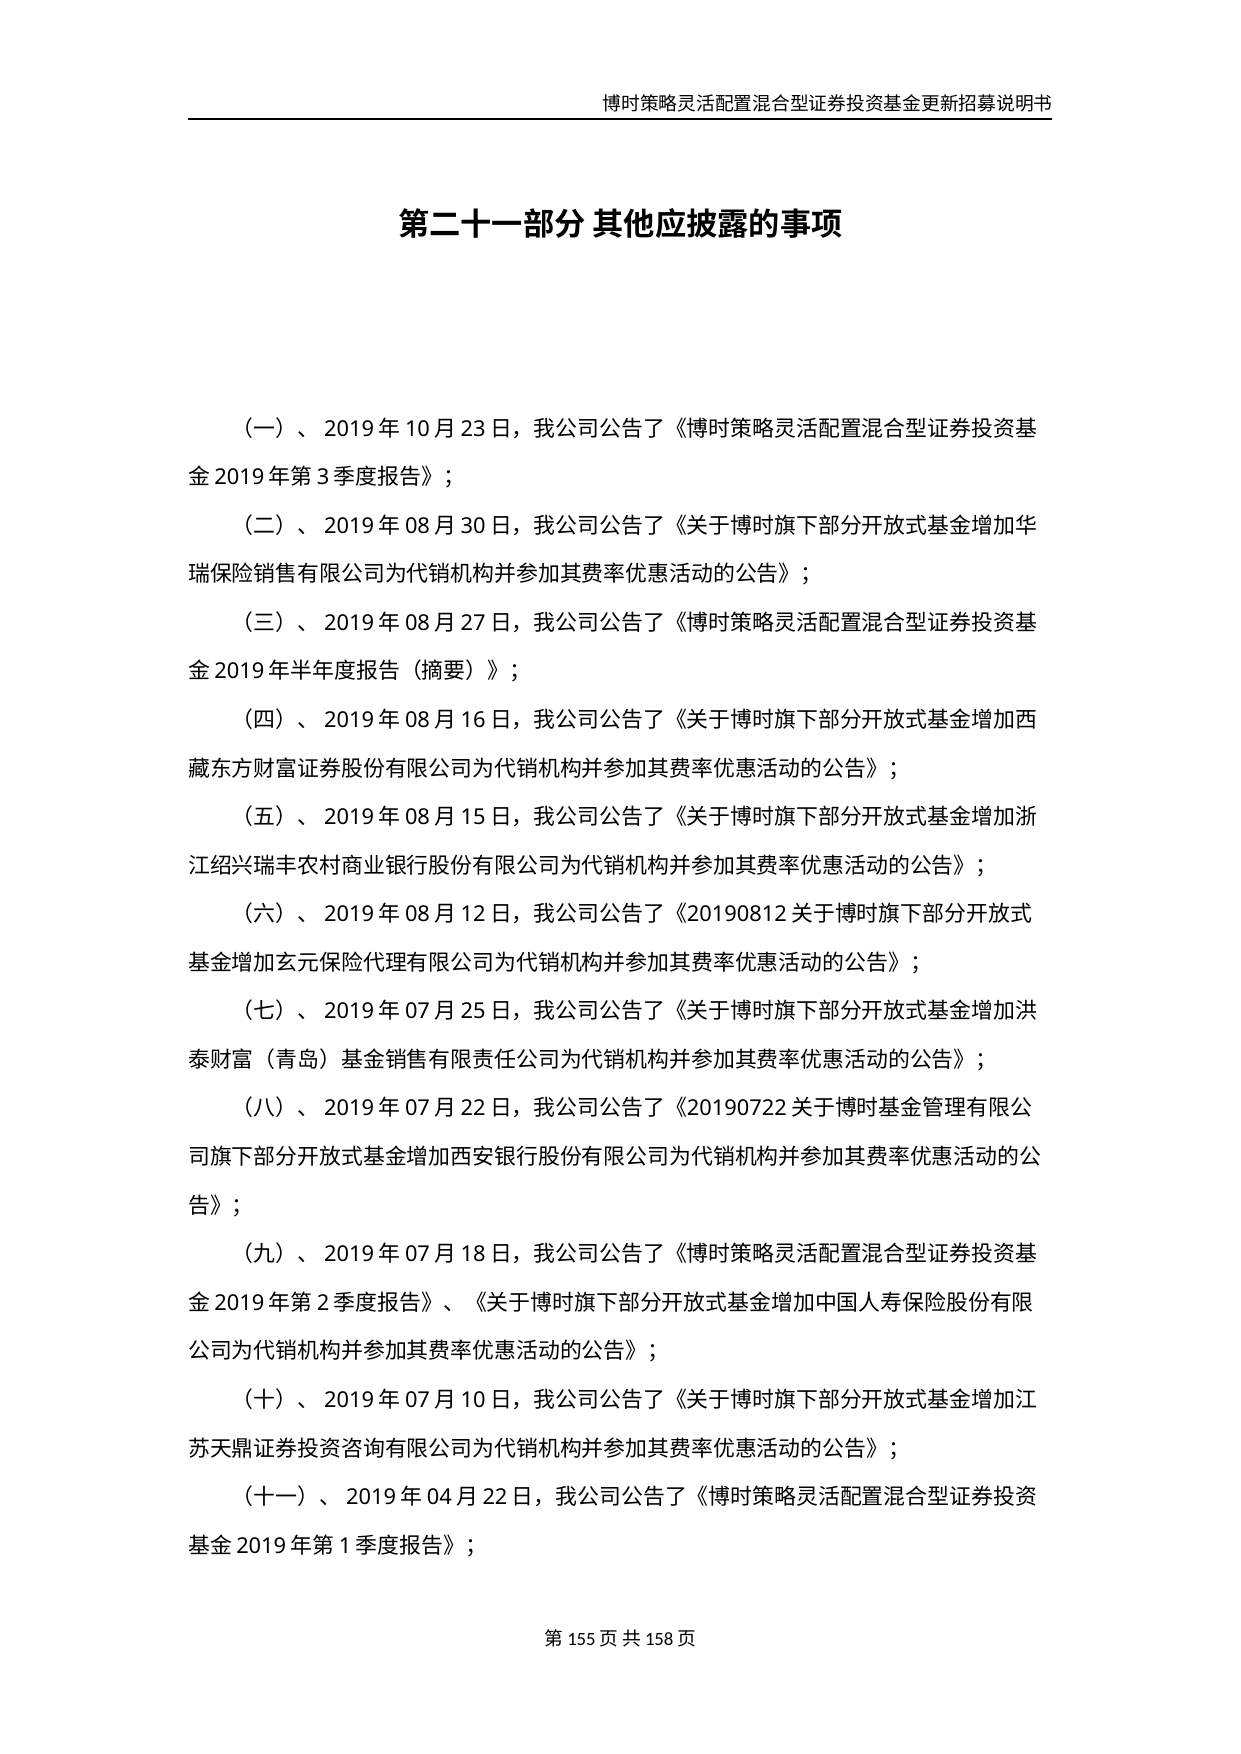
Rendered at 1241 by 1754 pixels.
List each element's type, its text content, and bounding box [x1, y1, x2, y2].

text （六）、 2019年08月12日，我公司公告了《20190812关于博时旗下部分开放式基金增加玄元保险代理有限公司为代销机构并参加其费率优惠活动的公告》； [188, 896, 1052, 977]
text （八）、 2019年07月22日，我公司公告了《20190722关于博时基金管理有限公司旗下部分开放式基金增加西安银行股份有限公司为代销机构并参加其费率优惠活动的公告》； [188, 1090, 1052, 1220]
text （一）、 2019年10月23日，我公司公告了《博时策略灵活配置混合型证券投资基金2019年第3季度报告》； [188, 410, 1052, 491]
subtitle 第二十一部分 其他应披露的事项 [188, 189, 1052, 254]
text （十）、 2019年07月10日，我公司公告了《关于博时旗下部分开放式基金增加江苏天鼎证券投资咨询有限公司为代销机构并参加其费率优惠活动的公告》； [188, 1381, 1052, 1463]
text （十一）、 2019年04月22日，我公司公告了《博时策略灵活配置混合型证券投资基金2019年第1季度报告》； [188, 1478, 1052, 1560]
text （七）、 2019年07月25日，我公司公告了《关于博时旗下部分开放式基金增加洪泰财富（青岛）基金销售有限责任公司为代销机构并参加其费率优惠活动的公告》； [188, 993, 1052, 1074]
text （二）、 2019年08月30日，我公司公告了《关于博时旗下部分开放式基金增加华瑞保险销售有限公司为代销机构并参加其费率优惠活动的公告》； [188, 507, 1052, 588]
text （九）、 2019年07月18日，我公司公告了《博时策略灵活配置混合型证券投资基金2019年第2季度报告》、《关于博时旗下部分开放式基金增加中国人寿保险股份有限公司为代销机构并参加其费率优惠活动的公告》； [188, 1236, 1052, 1366]
text （三）、 2019年08月27日，我公司公告了《博时策略灵活配置混合型证券投资基金2019年半年度报告（摘要）》； [188, 604, 1052, 686]
text （四）、 2019年08月16日，我公司公告了《关于博时旗下部分开放式基金增加西藏东方财富证券股份有限公司为代销机构并参加其费率优惠活动的公告》； [188, 701, 1052, 783]
text （五）、 2019年08月15日，我公司公告了《关于博时旗下部分开放式基金增加浙江绍兴瑞丰农村商业银行股份有限公司为代销机构并参加其费率优惠活动的公告》； [188, 798, 1052, 880]
